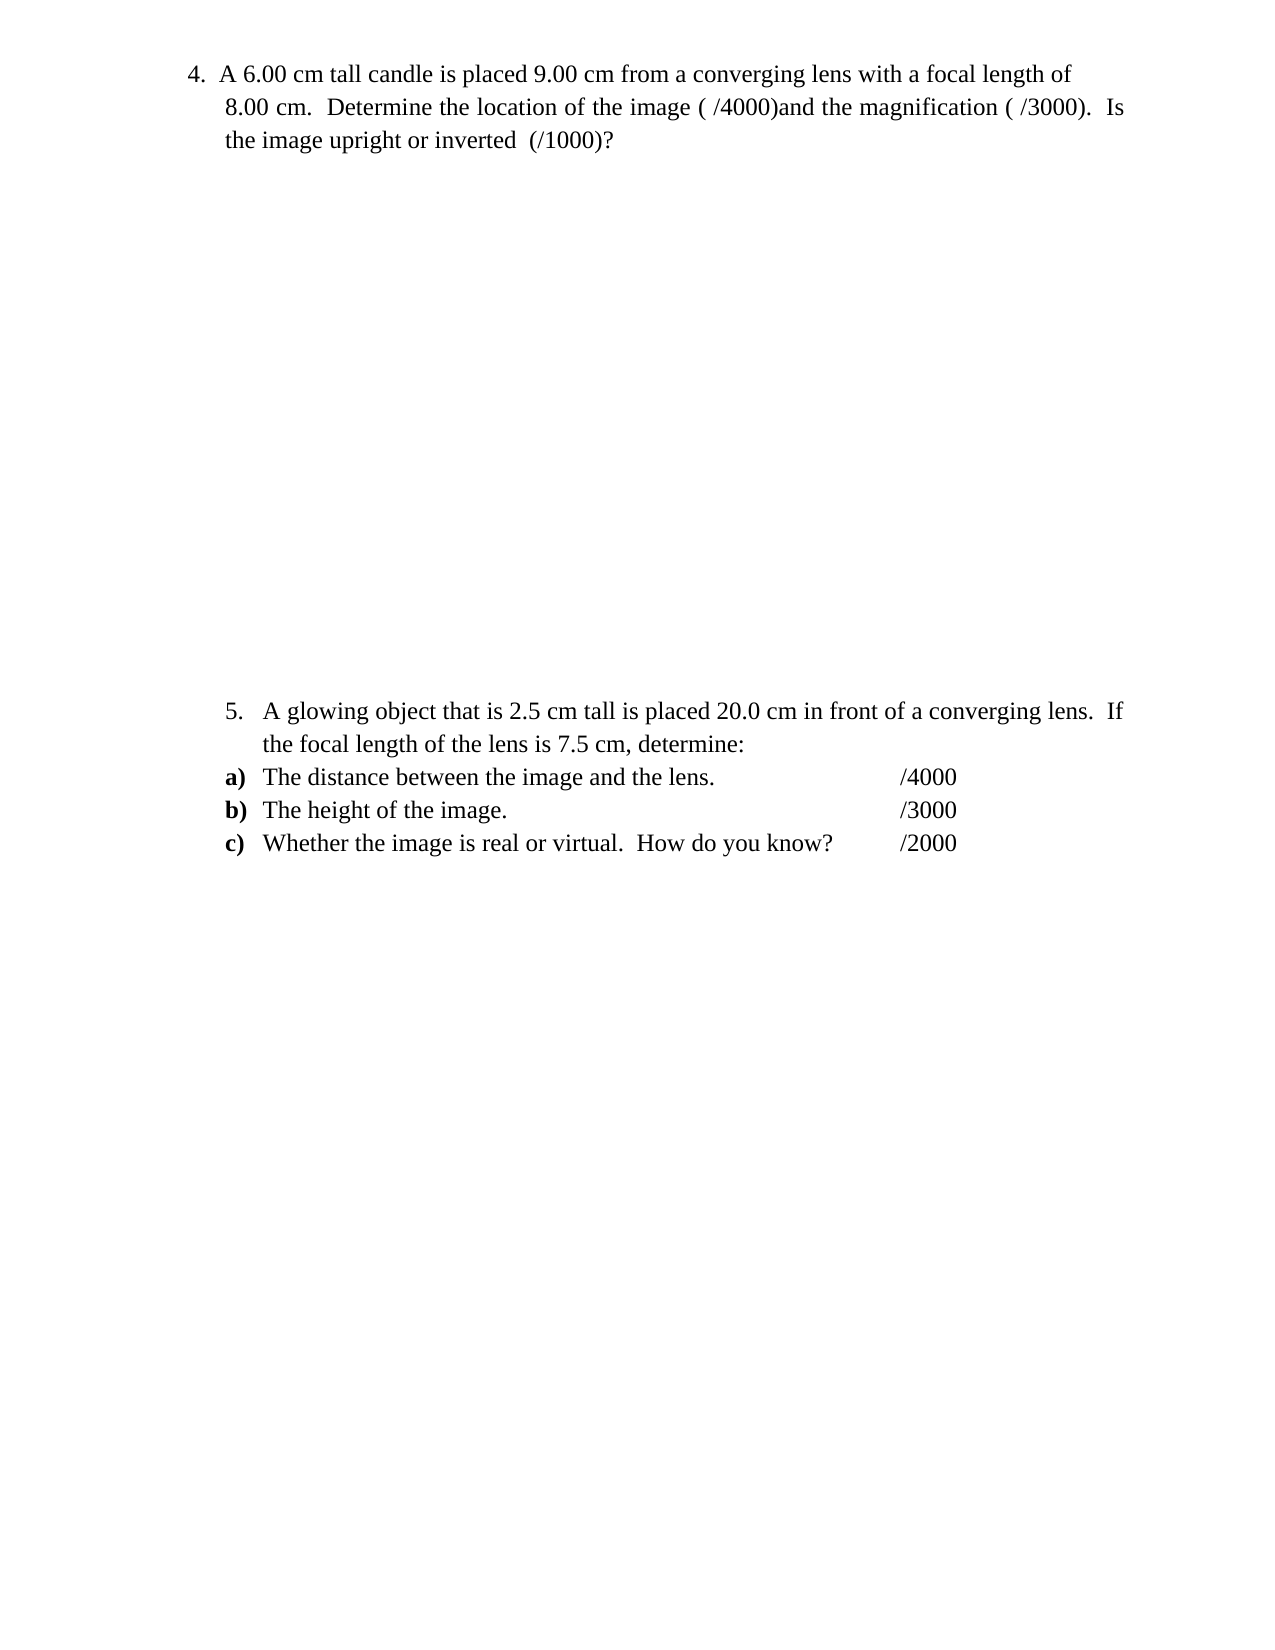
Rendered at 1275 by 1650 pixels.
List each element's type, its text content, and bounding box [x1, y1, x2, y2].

list Whether the image is real or virtual. How do you know? /2000 [225, 828, 1125, 857]
list The distance between the image and the lens. /4000 [225, 762, 1125, 791]
list 8.00 cm. Determine the location of the image ( /4000)and the magnification ( /3000). Is the image upright or inverted (/1000)? [225, 92, 1125, 154]
text 4. A 6.00 cm tall candle is placed 9.00 cm from a converging lens with a focal length of [187, 59, 1125, 88]
list A glowing object that is 2.5 cm tall is placed 20.0 cm in front of a converging lens. If the focal length of the lens is 7.5 cm, determine: [225, 696, 1125, 758]
list The height of the image. /3000 [225, 796, 1125, 824]
